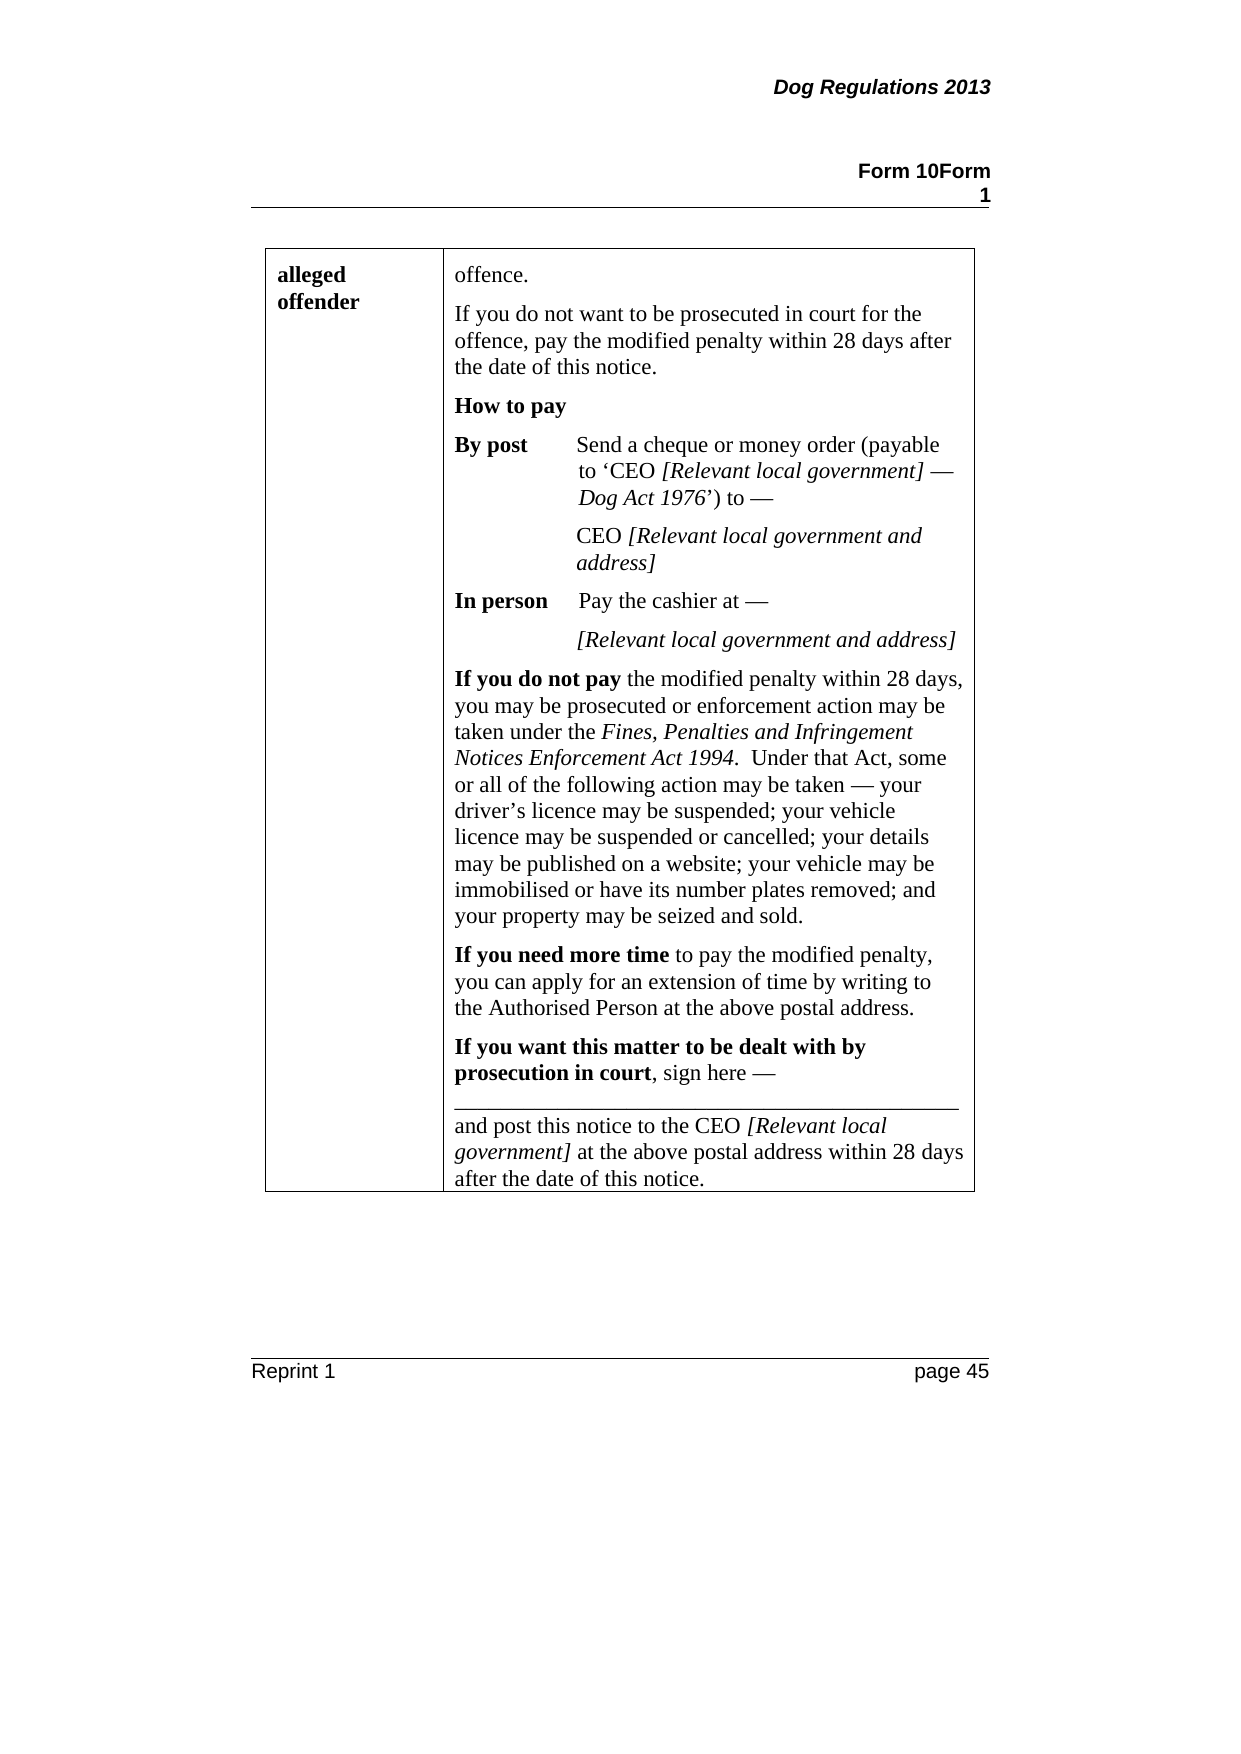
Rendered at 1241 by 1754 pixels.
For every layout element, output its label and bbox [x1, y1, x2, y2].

table_cell [266, 249, 443, 1191]
table_cell [444, 249, 974, 1191]
